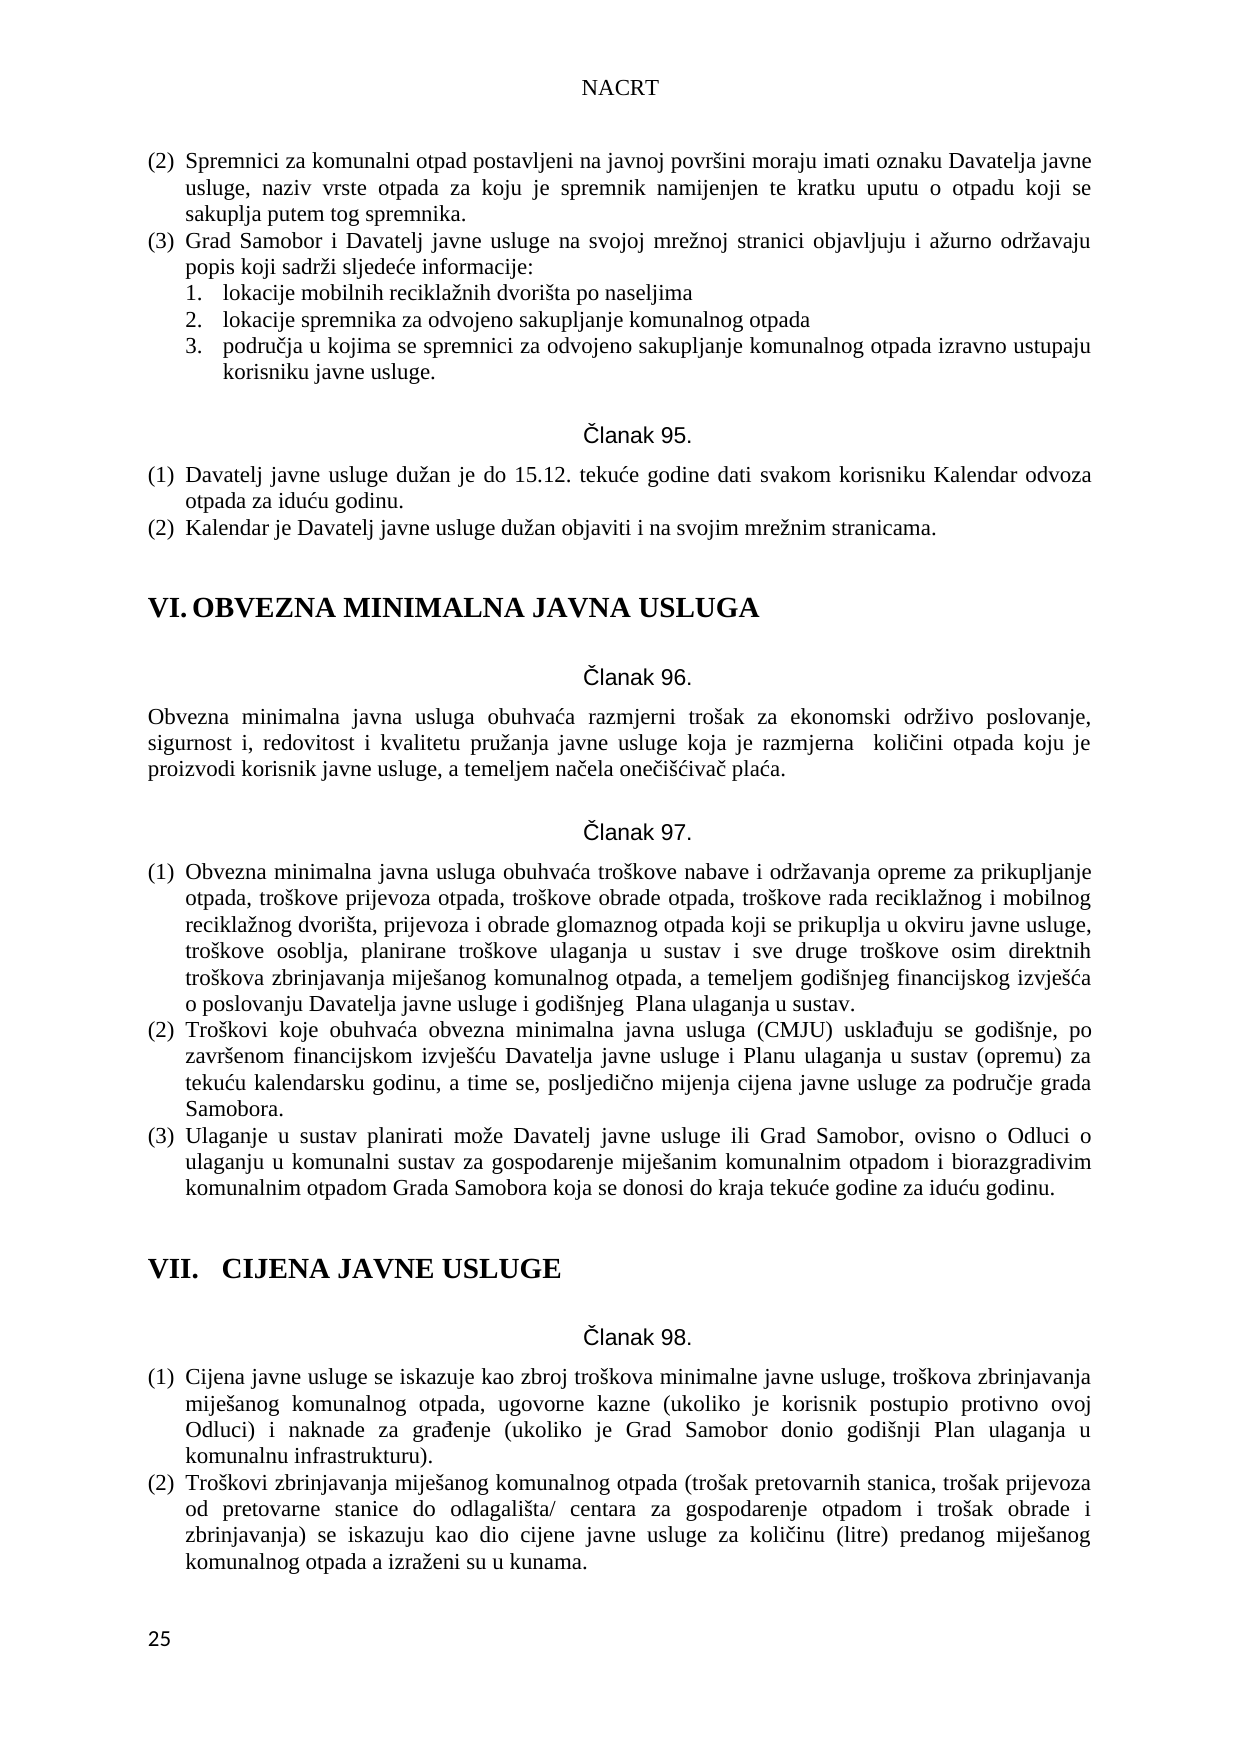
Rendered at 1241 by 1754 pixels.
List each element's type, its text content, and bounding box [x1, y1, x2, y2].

list Obvezna minimalna javna usluga obuhvaća troškove nabave i održavanja opreme za prikupljanje otpada, troškove prijevoza otpada, troškove obrade otpada, troškove rada reciklažnog i mobilnog reciklažnog dvorišta, prijevoza i obrade glomaznog otpada koji se prikuplja u okviru javne usluge, troškove osoblja, planirane troškove ulaganja u sustav i sve druge troškove osim direktnih troškova zbrinjavanja miješanog komunalnog otpada, a temeljem godišnjeg financijskog izvješća o poslovanju Davatelja javne usluge i godišnjeg Plana ulaganja u sustav. [148, 858, 1093, 1016]
list Davatelj javne usluge dužan je do 15.12. tekuće godine dati svakom korisniku Kalendar odvoza otpada za iduću godinu. [148, 461, 1093, 514]
list Troškovi koje obuhvaća obvezna minimalna javna usluga (CMJU) usklađuju se godišnje, po završenom financijskom izvješću Davatelja javne usluge i Planu ulaganja u sustav (opremu) za tekuću kalendarsku godinu, a time se, posljedično mijenja cijena javne usluge za područje grada Samobora. [148, 1016, 1093, 1122]
text Obvezna minimalna javna usluga obuhvaća razmjerni trošak za ekonomski održivo poslovanje, sigurnost i, redovitost i kvalitetu pružanja javne usluge koja je razmjerna količini otpada koju je proizvodi korisnik javne usluge, a temeljem načela onečišćivač plaća. [148, 703, 1093, 782]
list Ulaganje u sustav planirati može Davatelj javne usluge ili Grad Samobor, ovisno o Odluci o ulaganju u komunalni sustav za gospodarenje miješanim komunalnim otpadom i biorazgradivim komunalnim otpadom Grada Samobora koja se donosi do kraja tekuće godine za iduću godinu. [148, 1122, 1093, 1201]
list Troškovi zbrinjavanja miješanog komunalnog otpada (trošak pretovarnih stanica, trošak prijevoza od pretovarne stanice do odlagališta/ centara za gospodarenje otpadom i trošak obrade i zbrinjavanja) se iskazuju kao dio cijene javne usluge za količinu (litre) predanog miješanog komunalnog otpada a izraženi su u kunama. [148, 1469, 1093, 1574]
subtitle OBVEZNA MINIMALNA JAVNA USLUGA [148, 590, 1093, 624]
subtitle CIJENA JAVNE USLUGE [148, 1251, 1093, 1284]
list Grad Samobor i Davatelj javne usluge na svojoj mrežnoj stranici objavljuju i ažurno održavaju popis koji sadrži sljedeće informacije: [148, 227, 1093, 279]
list Kalendar je Davatelj javne usluge dužan objaviti i na svojim mrežnim stranicama. [148, 514, 1093, 540]
list lokacije mobilnih reciklažnih dvorišta po naseljima [185, 279, 1093, 306]
list područja u kojima se spremnici za odvojeno sakupljanje komunalnog otpada izravno ustupaju korisniku javne usluge. [185, 332, 1093, 385]
list Spremnici za komunalni otpad postavljeni na javnoj površini moraju imati oznaku Davatelja javne usluge, naziv vrste otpada za koju je spremnik namijenjen te kratku uputu o otpadu koji se sakuplja putem tog spremnika. [148, 148, 1093, 227]
list Cijena javne usluge se iskazuje kao zbroj troškova minimalne javne usluge, troškova zbrinjavanja miješanog komunalnog otpada, ugovorne kazne (ukoliko je korisnik postupio protivno ovoj Odluci) i naknade za građenje (ukoliko je Grad Samobor donio godišnji Plan ulaganja u komunalnu infrastrukturu). [148, 1363, 1093, 1469]
list lokacije spremnika za odvojeno sakupljanje komunalnog otpada [185, 306, 1093, 332]
